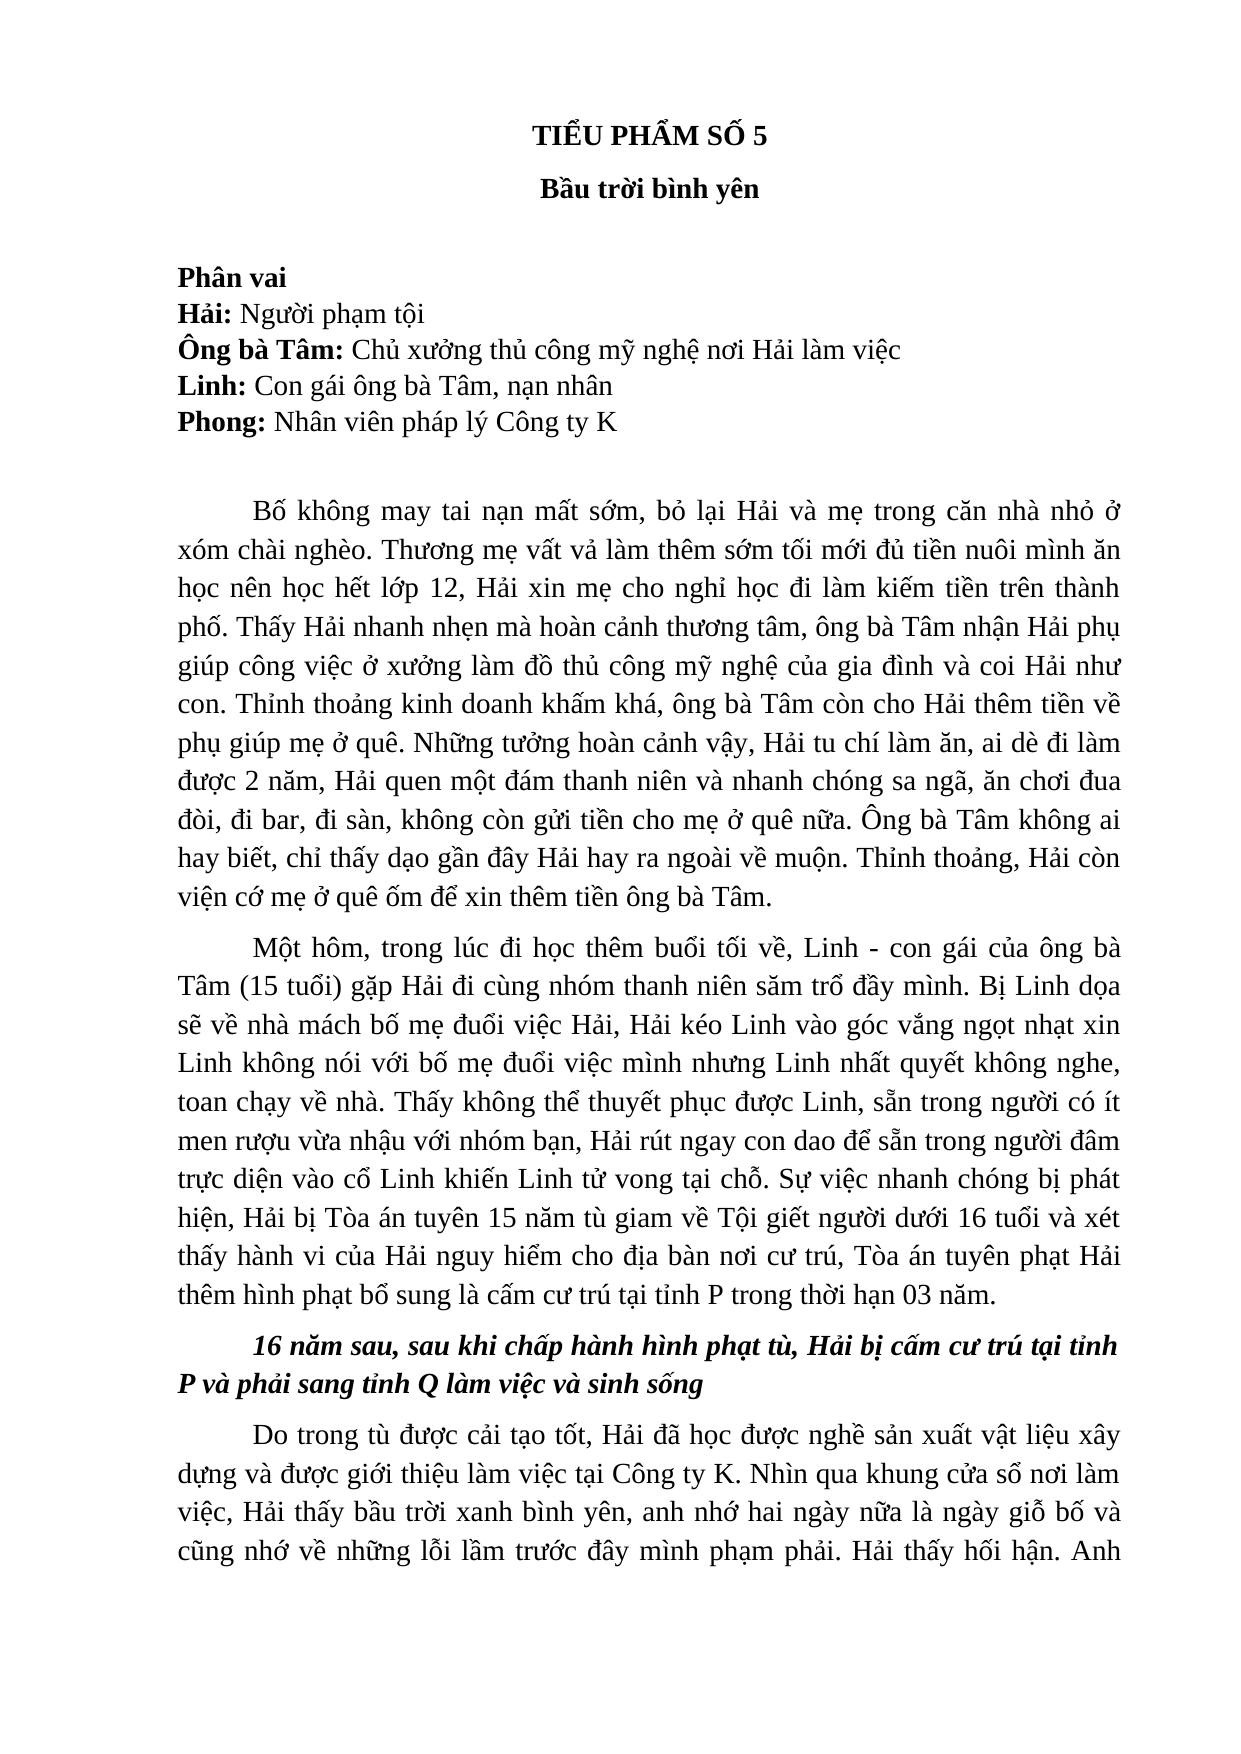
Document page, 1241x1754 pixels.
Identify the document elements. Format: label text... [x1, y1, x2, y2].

text Bố không may tai nạn mất sớm, bỏ lại Hải và mẹ trong căn nhà nhỏ ở xóm chài nghèo. Thương mẹ vất vả làm thêm sớm tối mới đủ tiền nuôi mình ăn học nên học hết lớp 12, Hải xin mẹ cho nghỉ học đi làm kiếm tiền trên thành phố. Thấy Hải nhanh nhẹn mà hoàn cảnh thương tâm, ông bà Tâm nhận Hải phụ giúp công việc ở xưởng làm đồ thủ công mỹ nghệ của gia đình và coi Hải như con. Thỉnh thoảng kinh doanh khấm khá, ông bà Tâm còn cho Hải thêm tiền về phụ giúp mẹ ở quê. Những tưởng hoàn cảnh vậy, Hải tu chí làm ăn, ai dè đi làm được 2 năm, Hải quen một đám thanh niên và nhanh chóng sa ngã, ăn chơi đua đòi, đi bar, đi sàn, không còn gửi tiền cho mẹ ở quê nữa. Ông bà Tâm không ai hay biết, chỉ thấy dạo gần đây Hải hay ra ngoài về muộn. Thỉnh thoảng, Hải còn viện cớ mẹ ở quê ốm để xin thêm tiền ông bà Tâm. [177, 493, 1122, 912]
text Bầu trời bình yên [177, 171, 1122, 204]
text Hải: Người phạm tội [177, 296, 1122, 329]
text 16 năm sau, sau khi chấp hành hình phạt tù, Hải bị cấm cư trú tại tỉnh P và phải sang tỉnh Q làm việc và sinh sống [177, 1328, 1122, 1400]
text TIỂU PHẨM SỐ 5 [177, 118, 1122, 152]
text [177, 1417, 1122, 1567]
text Một hôm, trong lúc đi học thêm buổi tối về, Linh - con gái của ông bà Tâm (15 tuổi) gặp Hải đi cùng nhóm thanh niên săm trổ đầy mình. Bị Linh dọa sẽ về nhà mách bố mẹ đuổi việc Hải, Hải kéo Linh vào góc vắng ngọt nhạt xin Linh không nói với bố mẹ đuổi việc mình nhưng Linh nhất quyết không nghe, toan chạy về nhà. Thấy không thể thuyết phục được Linh, sẵn trong người có ít men rượu vừa nhậu với nhóm bạn, Hải rút ngay con dao để sẵn trong người đâm trực diện vào cổ Linh khiến Linh tử vong tại chỗ. Sự việc nhanh chóng bị phát hiện, Hải bị Tòa án tuyên 15 năm tù giam về Tội giết người dưới 16 tuổi và xét thấy hành vi của Hải nguy hiểm cho địa bàn nơi cư trú, Tòa án tuyên phạt Hải thêm hình phạt bổ sung là cấm cư trú tại tỉnh P trong thời hạn 03 năm. [177, 930, 1122, 1310]
text Phong: Nhân viên pháp lý Công ty K [177, 404, 1122, 438]
text Ông bà Tâm: Chủ xưởng thủ công mỹ nghệ nơi Hải làm việc [177, 332, 1122, 366]
text Linh: Con gái ông bà Tâm, nạn nhân [177, 368, 1122, 402]
text Phân vai [177, 260, 1122, 293]
